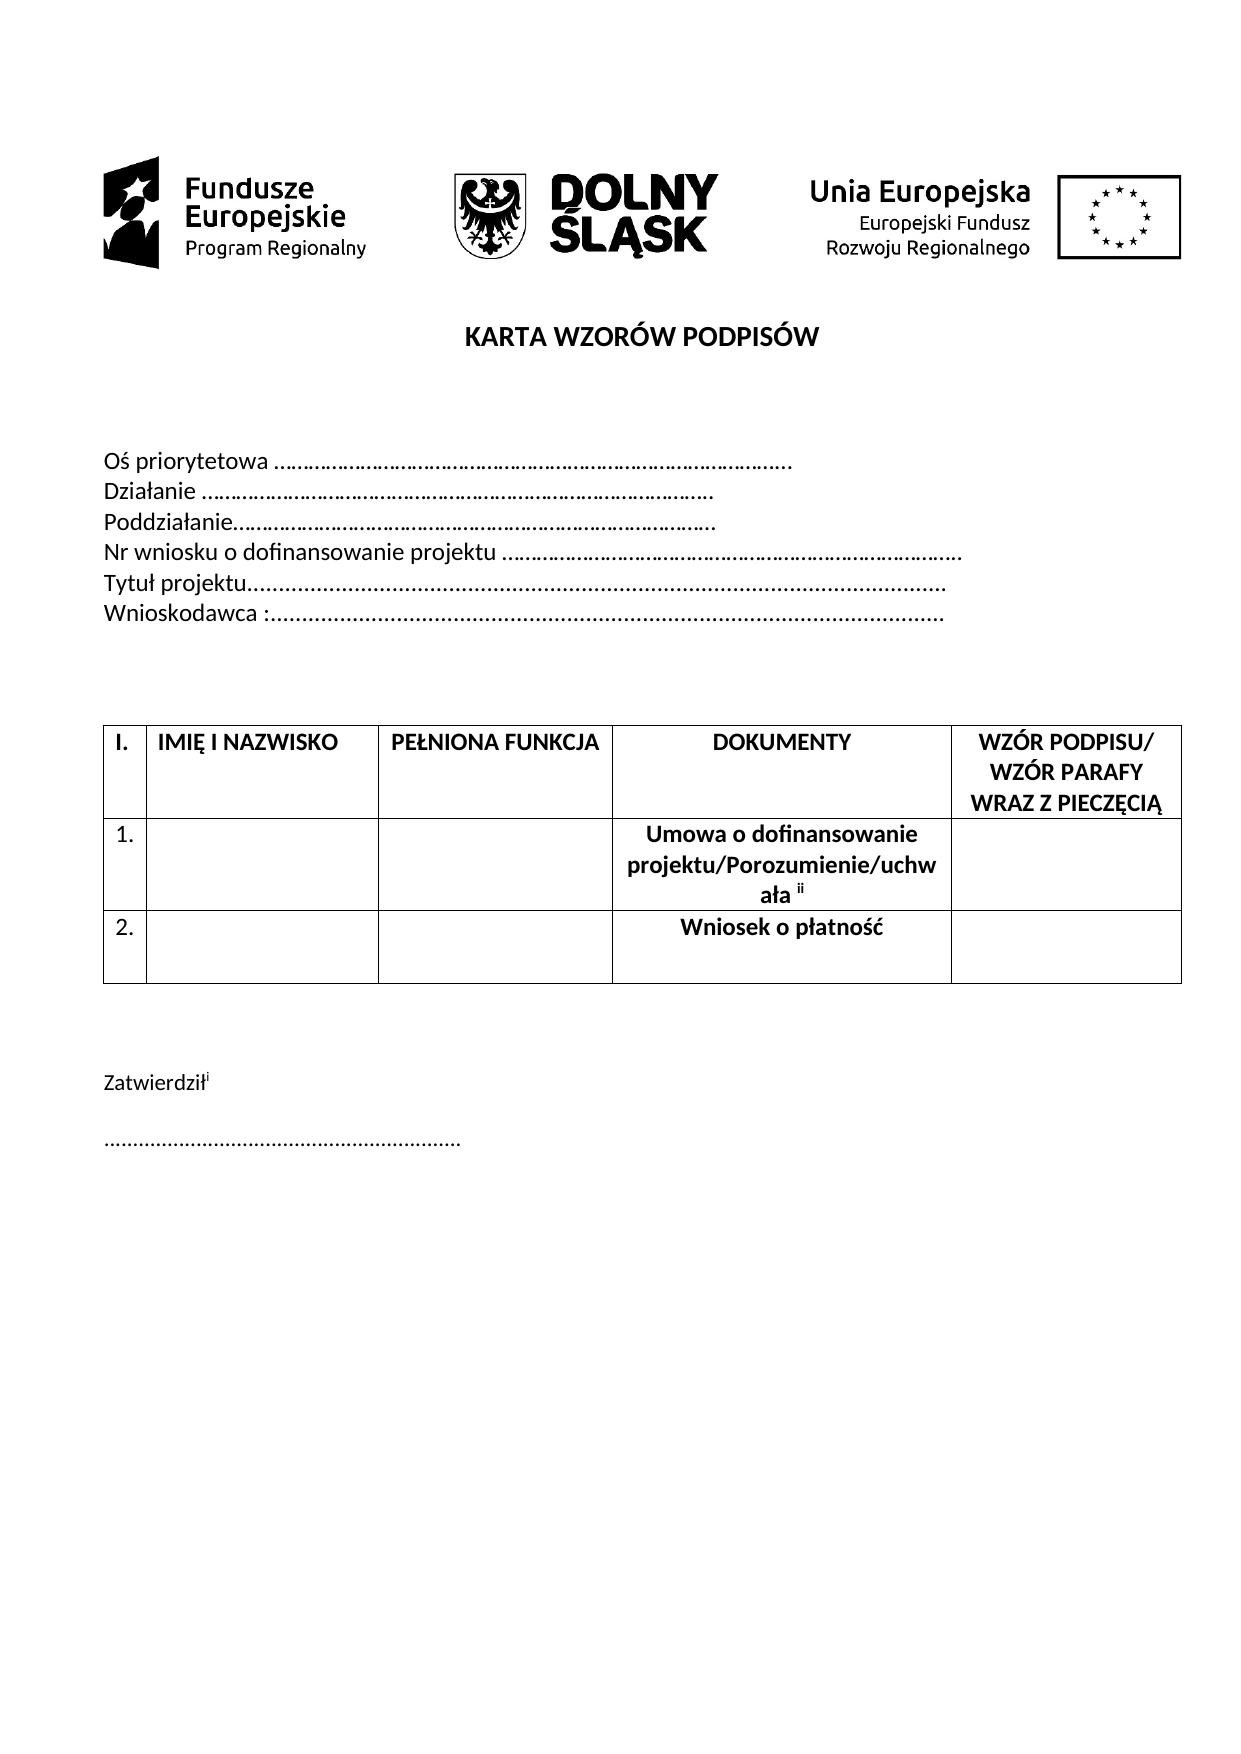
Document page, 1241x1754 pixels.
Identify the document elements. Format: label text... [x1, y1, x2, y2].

table_cell Umowa o dofinansowanie projektu/Porozumienie/uchwała ii [613, 819, 951, 910]
table_cell 1. [104, 819, 146, 910]
table_cell [379, 819, 612, 910]
table_header WZÓR PODPISU/ WZÓR PARAFY WRAZ Z PIECZĘCIĄ [952, 726, 1181, 817]
text Tytuł projektu............................................................................................................... [103, 567, 1181, 598]
table_cell Wniosek o płatność [613, 911, 951, 983]
table_cell [952, 819, 1181, 910]
text KARTA WZORÓW PODPISÓW [103, 318, 1181, 353]
table_cell [147, 819, 378, 910]
table_header I. [104, 726, 146, 817]
text Poddziałanie………………………………………………………………………… [103, 506, 1181, 537]
table_header PEŁNIONA FUNKCJA [379, 726, 612, 817]
text Oś priorytetowa ……………………………………………………………………………... [103, 445, 1181, 476]
text Nr wniosku o dofinansowanie projektu …………………………………………………………………….. [103, 537, 1181, 567]
text .............................................................. [103, 1124, 1181, 1152]
table_cell 2. [104, 911, 146, 983]
text Wnioskodawca :........................................................................................................... [103, 598, 1181, 628]
table_cell [952, 911, 1181, 983]
table_header IMIĘ I NAZWISKO [147, 726, 378, 817]
text Zatwierdził [103, 1068, 1181, 1096]
table_cell [147, 911, 378, 983]
picture [103, 147, 1182, 283]
text Działanie …………………………………………………………………………….. [103, 476, 1181, 506]
table_header DOKUMENTY [613, 726, 951, 817]
table_cell [379, 911, 612, 983]
